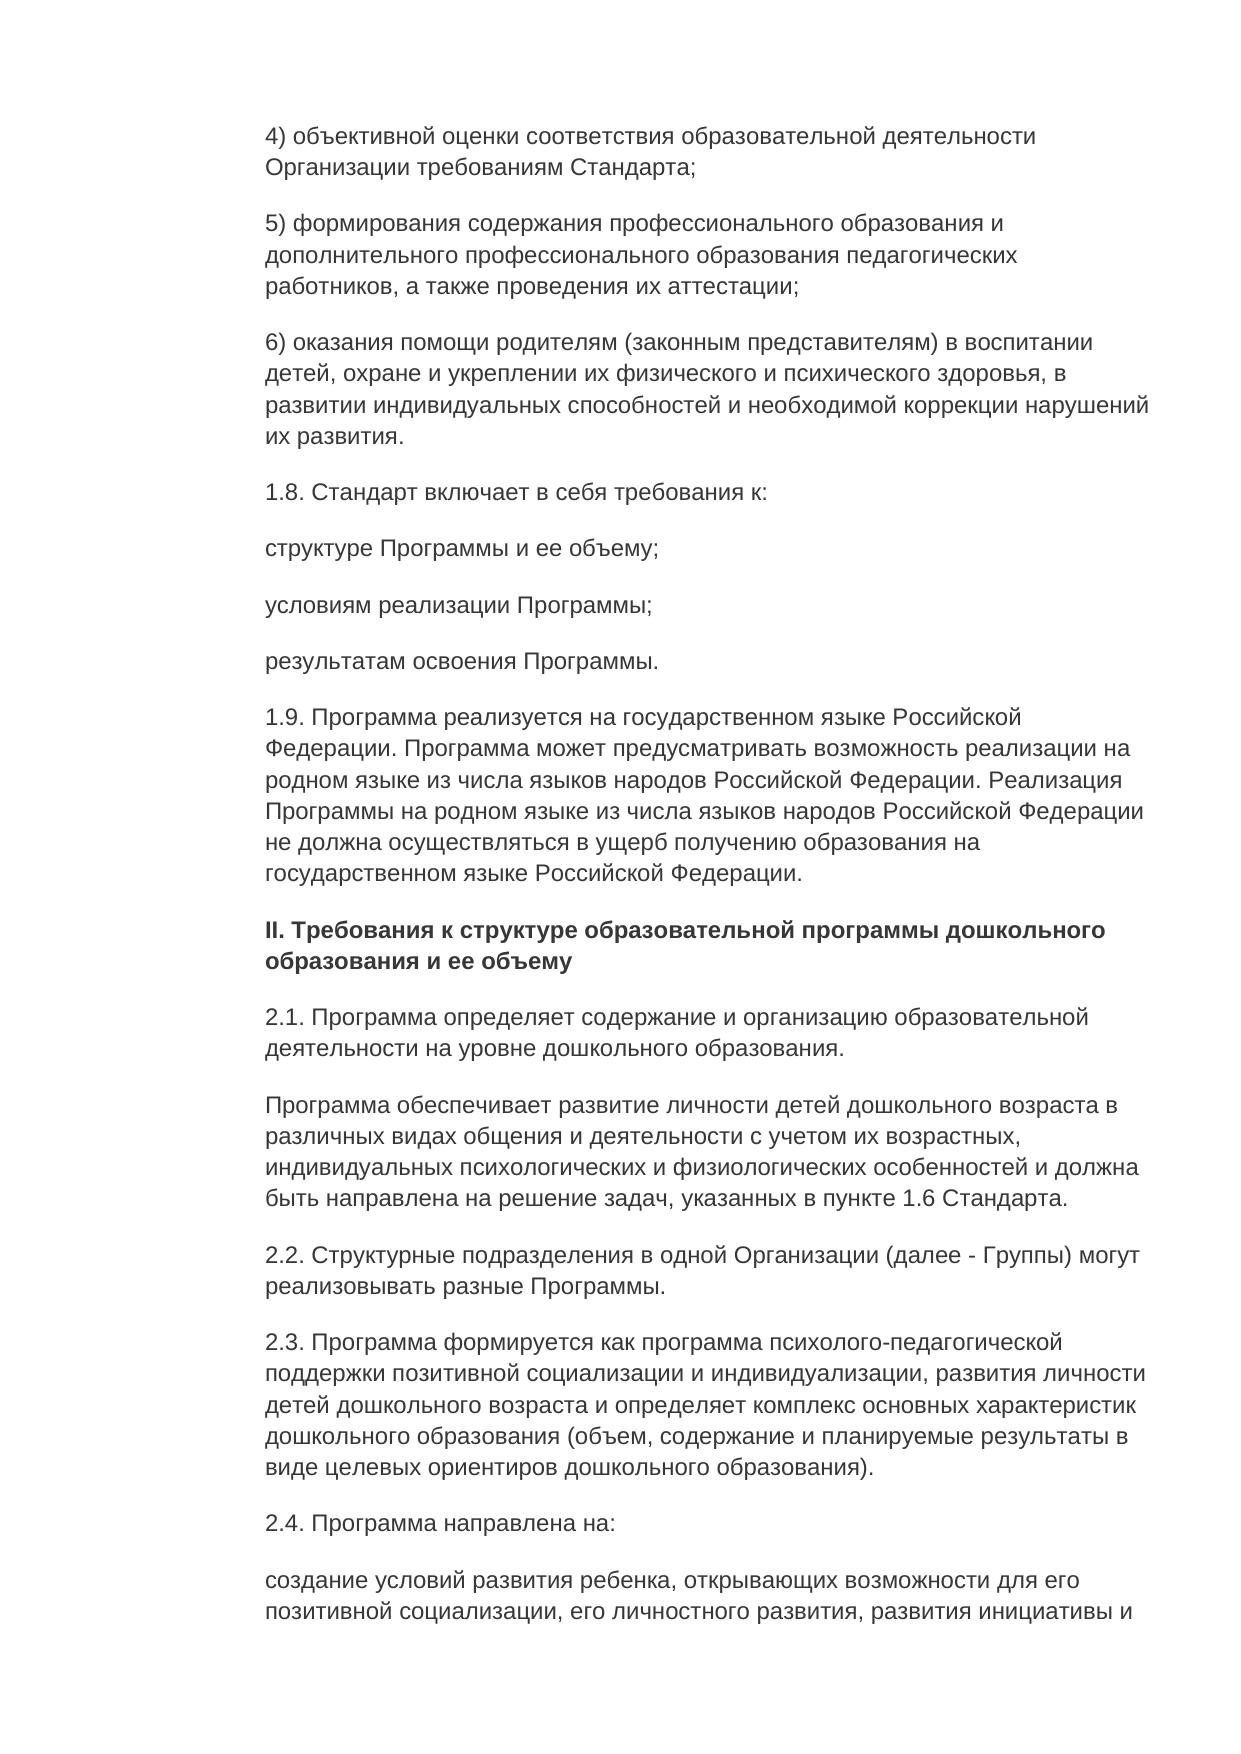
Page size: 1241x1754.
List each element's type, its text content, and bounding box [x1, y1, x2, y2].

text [265, 1562, 1152, 1624]
text 2.2. Структурные подразделения в одной Организации (далее - Группы) могут реализовывать разные Программы. [265, 1237, 1152, 1299]
text 2.3. Программа формируется как программа психолого-педагогической поддержки позитивной социализации и индивидуализации, развития личности детей дошкольного возраста и определяет комплекс основных характеристик дошкольного образования (объем, содержание и планируемые результаты в виде целевых ориентиров дошкольного образования). [265, 1324, 1152, 1481]
text II. Требования к структуре образовательной программы дошкольного образования и ее объему [265, 912, 1152, 974]
text 5) формирования содержания профессионального образования и дополнительного профессионального образования педагогических работников, а также проведения их аттестации; [265, 206, 1152, 299]
text 2.4. Программа направлена на: [265, 1506, 1152, 1537]
text условиям реализации Программы; [265, 587, 1152, 618]
text структуре Программы и ее объему; [265, 531, 1152, 562]
text 4) объективной оценки соответствия образовательной деятельности Организации требованиям Стандарта; [265, 118, 1152, 181]
text результатам освоения Программы. [265, 643, 1152, 674]
text 2.1. Программа определяет содержание и организацию образовательной деятельности на уровне дошкольного образования. [265, 999, 1152, 1062]
text 1.8. Стандарт включает в себя требования к: [265, 474, 1152, 506]
text 1.9. Программа реализуется на государственном языке Российской Федерации. Программа может предусматривать возможность реализации на родном языке из числа языков народов Российской Федерации. Реализация Программы на родном языке из числа языков народов Российской Федерации не должна осуществляться в ущерб получению образования на государственном языке Российской Федерации. [265, 699, 1152, 887]
text Программа обеспечивает развитие личности детей дошкольного возраста в различных видах общения и деятельности с учетом их возрастных, индивидуальных психологических и физиологических особенностей и должна быть направлена на решение задач, указанных в пункте 1.6 Стандарта. [265, 1087, 1152, 1212]
text 6) оказания помощи родителям (законным представителям) в воспитании детей, охране и укреплении их физического и психического здоровья, в развитии индивидуальных способностей и необходимой коррекции нарушений их развития. [265, 324, 1152, 449]
